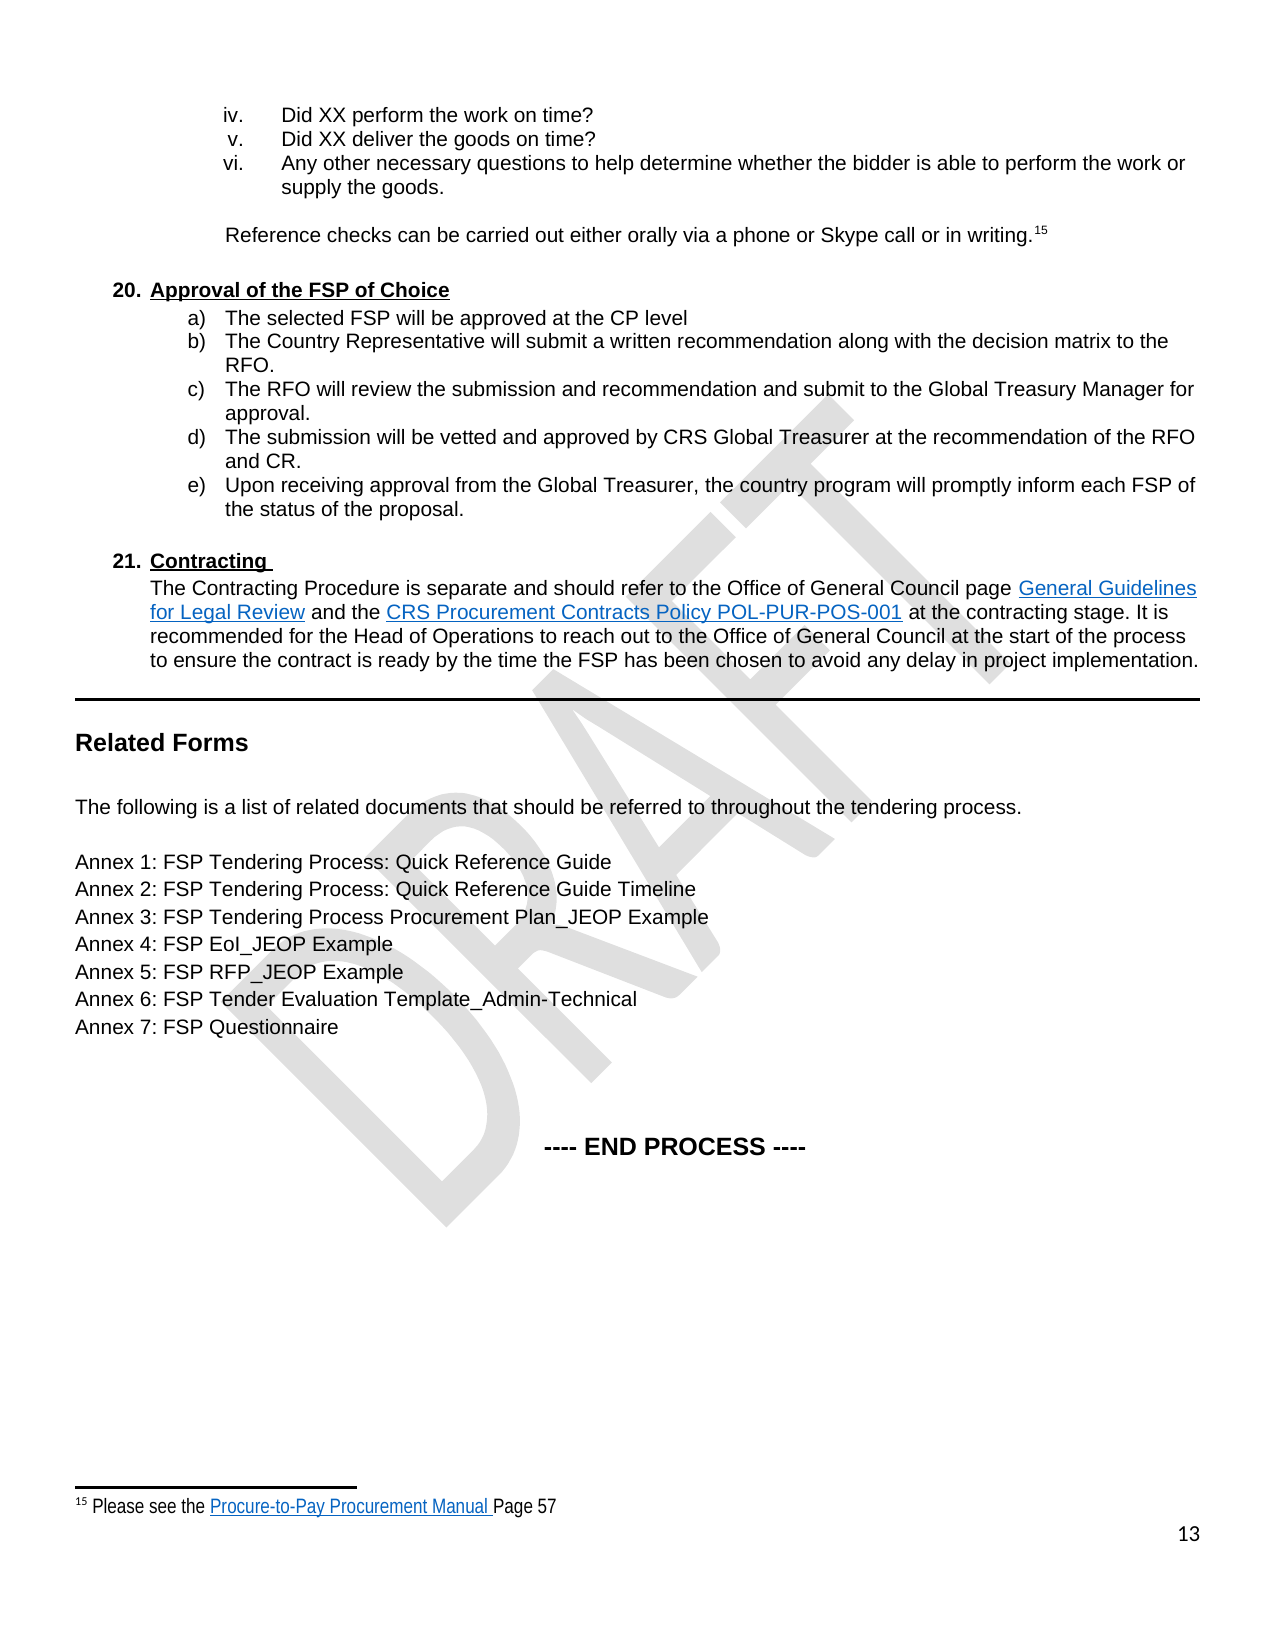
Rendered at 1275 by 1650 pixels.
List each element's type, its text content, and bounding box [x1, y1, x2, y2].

list Annex 4: FSP EoI_JEOP Example [75, 932, 1200, 956]
list Reference checks can be carried out either orally via a phone or Skype call or in writing. [225, 223, 1200, 247]
list Any other necessary questions to help determine whether the bidder is able to perform the work or supply the goods. [244, 151, 1200, 199]
list Approval of the FSP of Choice [112, 278, 1200, 302]
list Did XX perform the work on time? [244, 103, 1200, 127]
list Annex 2: FSP Tendering Process: Quick Reference Guide Timeline [75, 877, 1200, 901]
list The submission will be vetted and approved by CRS Global Treasurer at the recommendation of the RFO and CR. [187, 425, 1200, 473]
list Annex 6: FSP Tender Evaluation Template_Admin-Technical [75, 987, 1200, 1011]
list The Country Representative will submit a written recommendation along with the decision matrix to the RFO. [187, 329, 1200, 377]
list The Contracting Procedure is separate and should refer to the Office of General Council page General Guidelines for Legal Review and the CRS Procurement Contracts Policy POL-PUR-POS-001 at the contracting stage. It is recommended for the Head of Operations to reach out to the Office of General Council at the start of the process to ensure the contract is ready by the time the FSP has been chosen to avoid any delay in project implementation. [150, 576, 1200, 672]
list ---- END PROCESS ---- [150, 1132, 1200, 1161]
list Annex 5: FSP RFP_JEOP Example [75, 959, 1200, 983]
list The selected FSP will be approved at the CP level [187, 305, 1200, 329]
list Did XX deliver the goods on time? [244, 127, 1200, 151]
list The RFO will review the submission and recommendation and submit to the Global Treasury Manager for approval. [187, 377, 1200, 425]
list Annex 1: FSP Tendering Process: Quick Reference Guide [75, 849, 1200, 873]
text Related Forms [75, 728, 1200, 757]
list Contracting [112, 548, 1200, 572]
list Annex 3: FSP Tendering Process Procurement Plan_JEOP Example [75, 904, 1200, 928]
list Upon receiving approval from the Global Treasurer, the country program will promptly inform each FSP of the status of the proposal. [187, 473, 1200, 521]
text The following is a list of related documents that should be referred to throughout the tendering process. [75, 794, 1200, 818]
list Annex 7: FSP Questionnaire [75, 1014, 1200, 1038]
